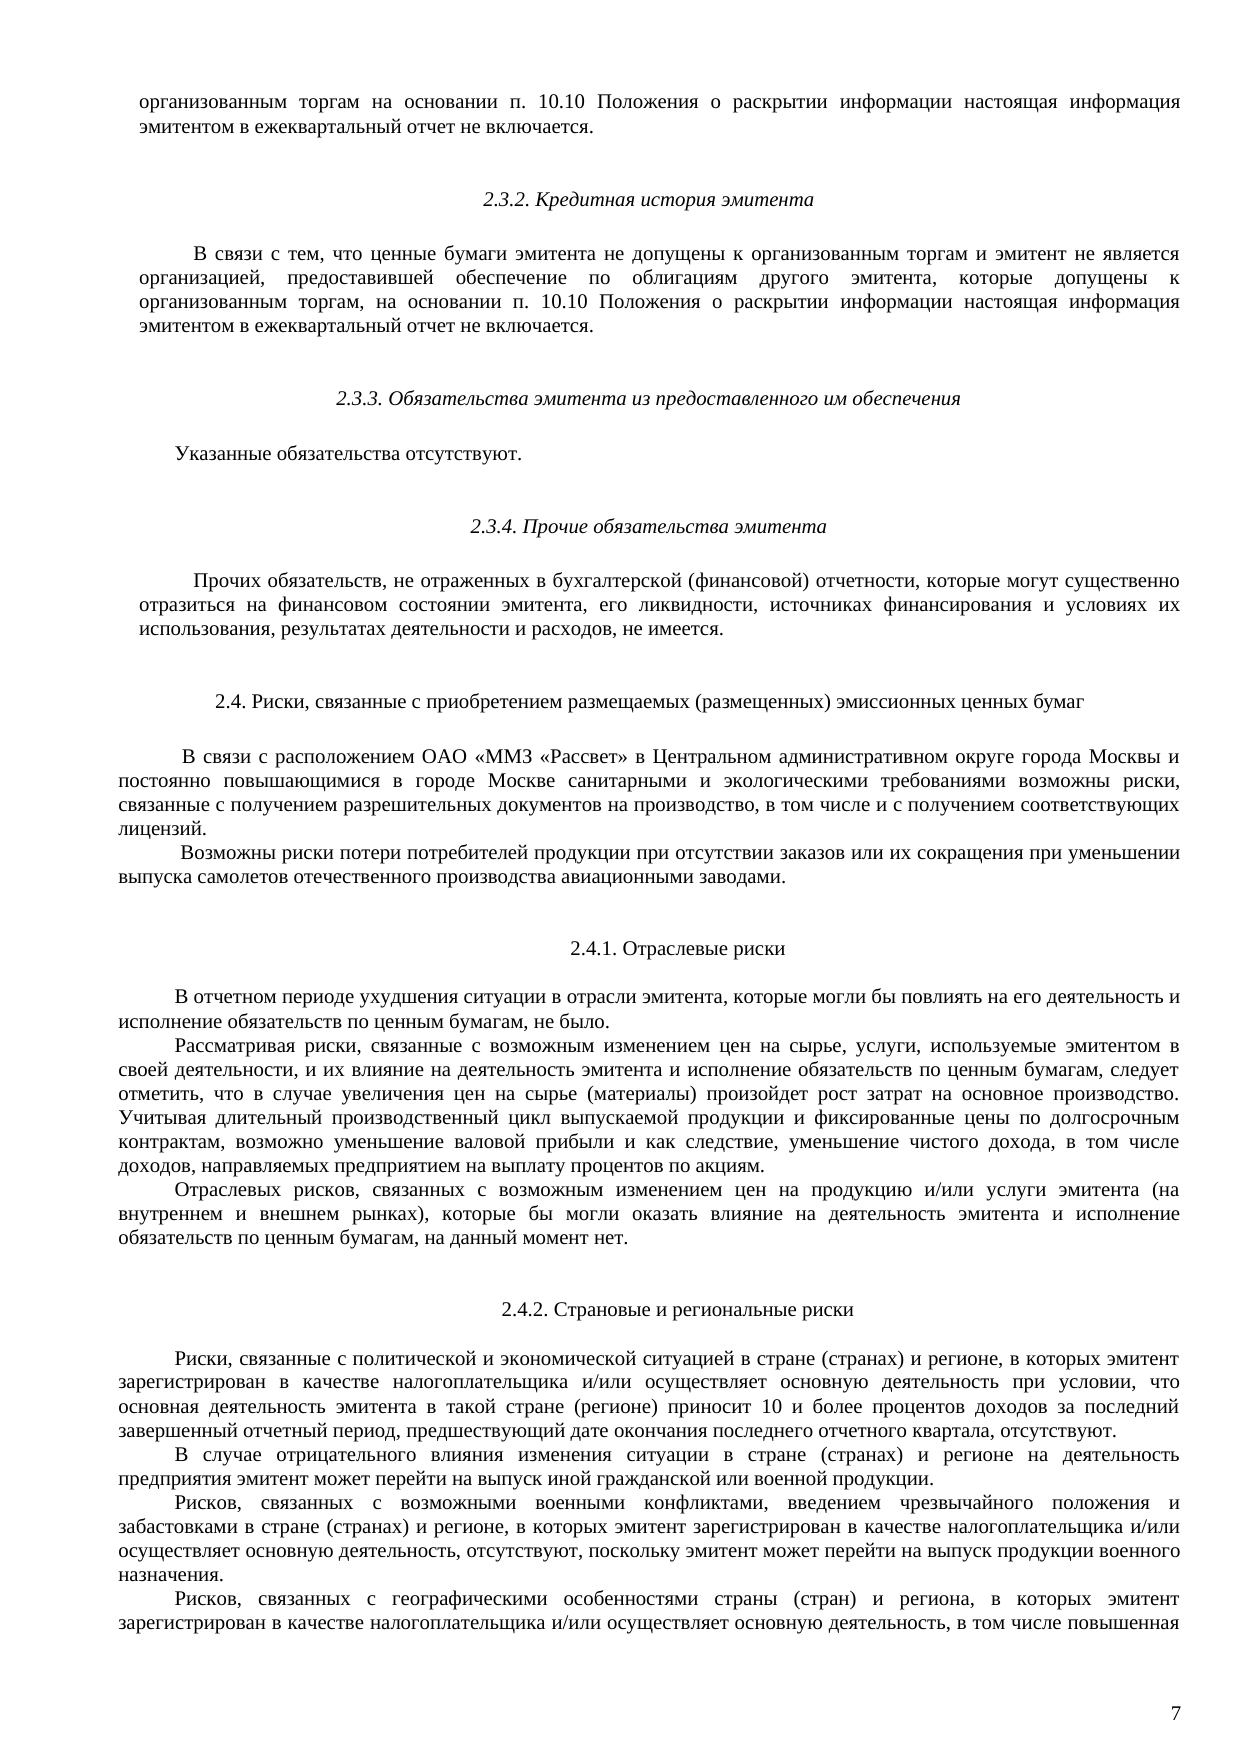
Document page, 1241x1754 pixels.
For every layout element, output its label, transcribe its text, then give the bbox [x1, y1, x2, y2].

subtitle 2.3.2. Кредитная история эмитента [118, 187, 1181, 211]
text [118, 1586, 1181, 1634]
text Рассматривая риски, связанные с возможным изменением цен на сырье, услуги, используемые эмитентом в своей деятельности, и их влияние на деятельность эмитента и исполнение обязательств по ценным бумагам, следует отметить, что в случае увеличения цен на сырье (материалы) произойдет рост затрат на основное производство. Учитывая длительный производственный цикл выпускаемой продукции и фиксированные цены по долгосрочным контрактам, возможно уменьшение валовой прибыли и как следствие, уменьшение чистого дохода, в том числе доходов, направляемых предприятием на выплату процентов по акциям. [118, 1033, 1181, 1177]
subtitle 2.4. Риски, связанные с приобретением размещаемых (размещенных) эмиссионных ценных бумаг [118, 689, 1181, 713]
subtitle 2.3.3. Обязательства эмитента из предоставленного им обеспечения [118, 386, 1181, 410]
text Прочих обязательств, не отраженных в бухгалтерской (финансовой) отчетности, которые могут существенно отразиться на финансовом состоянии эмитента, его ликвидности, источниках финансирования и условиях их использования, результатах деятельности и расходов, не имеется. [139, 568, 1181, 640]
subtitle 2.3.4. Прочие обязательства эмитента [118, 514, 1181, 538]
text Возможны риски потери потребителей продукции при отсутствии заказов или их сокращения при уменьшении выпуска самолетов отечественного производства авиационными заводами. [118, 840, 1181, 888]
text В связи с тем, что ценные бумаги эмитента не допущены к организованным торгам и эмитент не является организацией, предоставившей обеспечение по облигациям другого эмитента, которые допущены к организованным торгам, на основании п. 10.10 Положения о раскрытии информации настоящая информация эмитентом в ежеквартальный отчет не включается. [139, 241, 1181, 337]
text Указанные обязательства отсутствуют. [118, 441, 1181, 465]
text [139, 89, 1181, 138]
text Отраслевых рисков, связанных с возможным изменением цен на продукцию и/или услуги эмитента (на внутреннем и внешнем рынках), которые бы могли оказать влияние на деятельность эмитента и исполнение обязательств по ценным бумагам, на данный момент нет. [118, 1177, 1181, 1249]
text В связи с расположением ОАО «ММЗ «Рассвет» в Центральном административном округе города Москвы и постоянно повышающимися в городе Москве санитарными и экологическими требованиями возможны риски, связанные с получением разрешительных документов на производство, в том числе и с получением соответствующих лицензий. [118, 744, 1181, 840]
text В случае отрицательного влияния изменения ситуации в стране (странах) и регионе на деятельность предприятия эмитент может перейти на выпуск иной гражданской или военной продукции. [118, 1442, 1181, 1490]
text Рисков, связанных с возможными военными конфликтами, введением чрезвычайного положения и забастовками в стране (странах) и регионе, в которых эмитент зарегистрирован в качестве налогоплательщика и/или осуществляет основную деятельность, отсутствуют, поскольку эмитент может перейти на выпуск продукции военного назначения. [118, 1490, 1181, 1586]
text 2.4.2. Страновые и региональные риски [118, 1297, 1181, 1321]
text В отчетном периоде ухудшения ситуации в отрасли эмитента, которые могли бы повлиять на его деятельность и исполнение обязательств по ценным бумагам, не было. [118, 984, 1181, 1033]
text 2.4.1. Отраслевые риски [118, 936, 1181, 960]
text Риски, связанные с политической и экономической ситуацией в стране (странах) и регионе, в которых эмитент зарегистрирован в качестве налогоплательщика и/или осуществляет основную деятельность при условии, что основная деятельность эмитента в такой стране (регионе) приносит 10 и более процентов доходов за последний завершенный отчетный период, предшествующий дате окончания последнего отчетного квартала, отсутствуют. [118, 1345, 1181, 1442]
